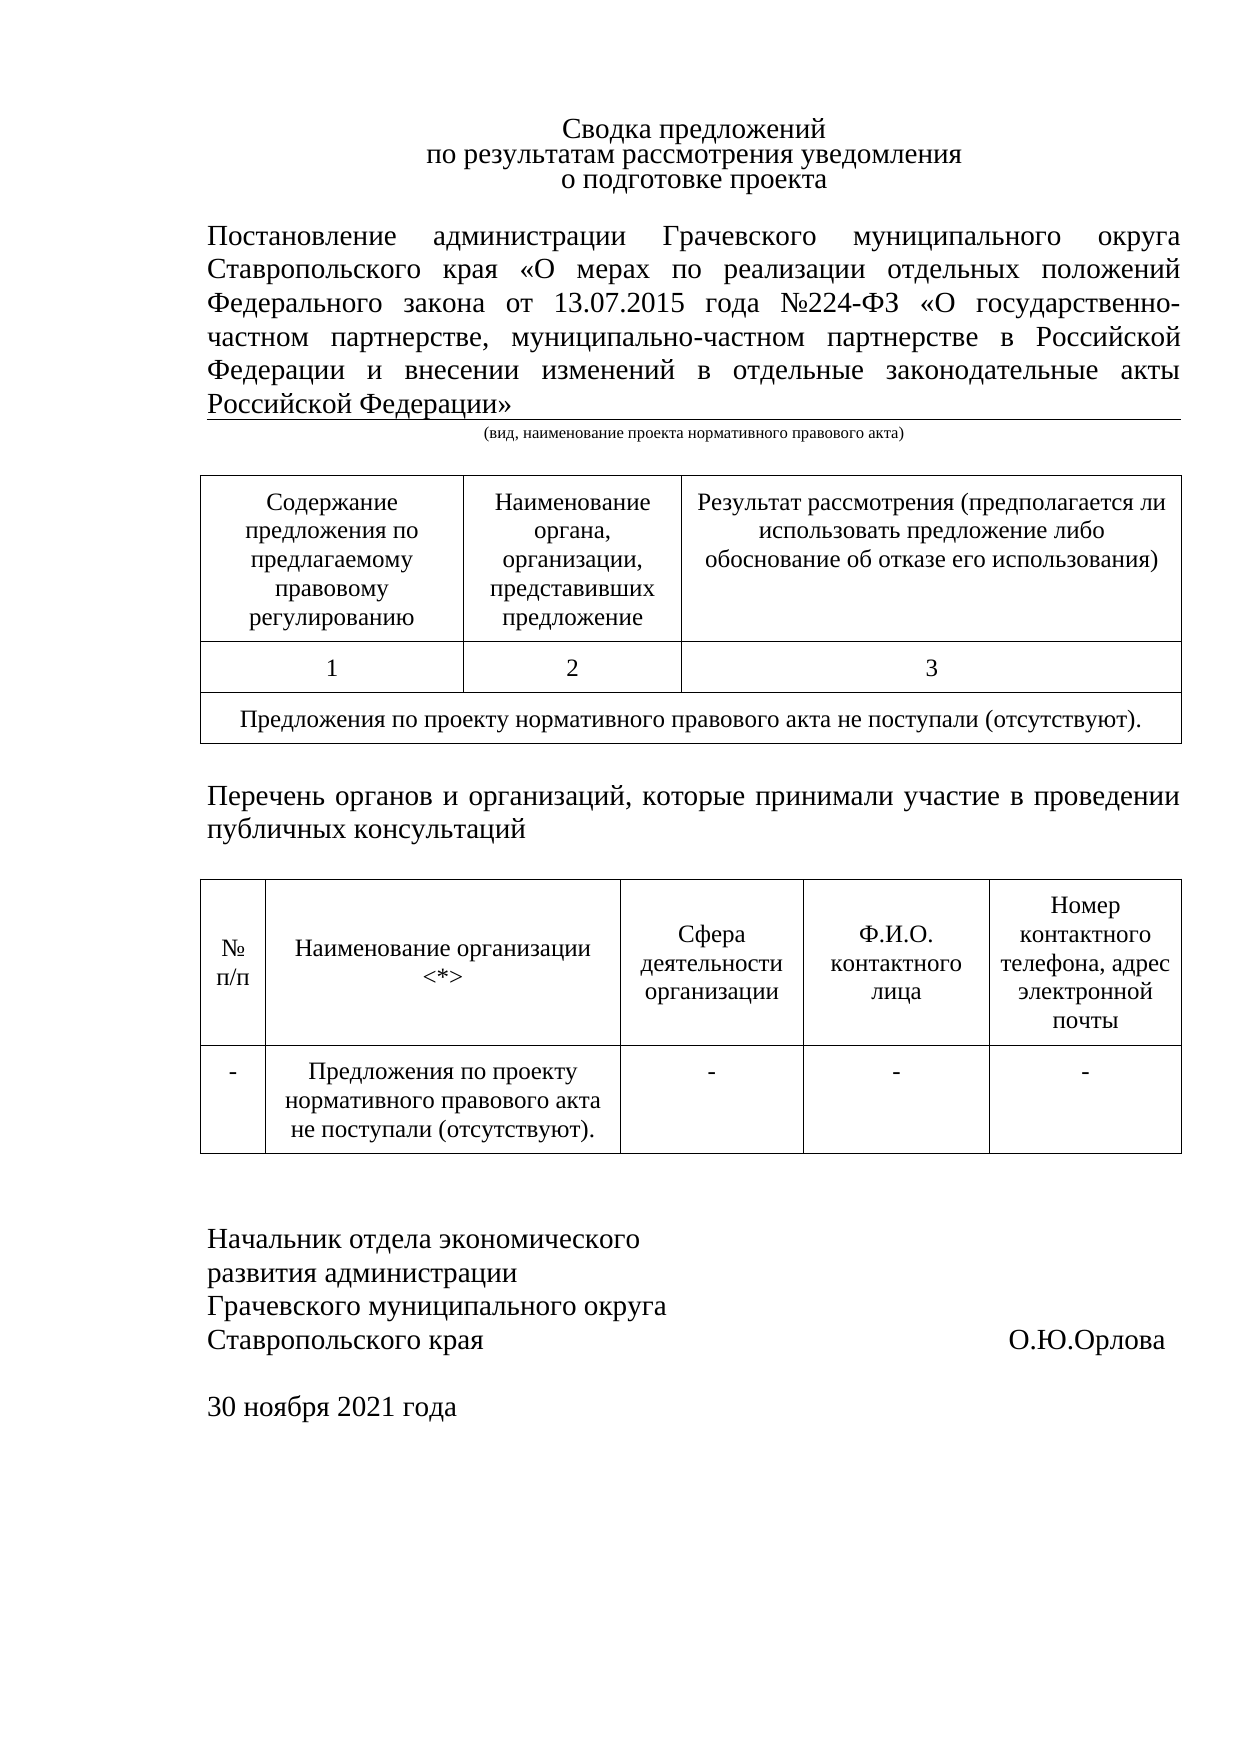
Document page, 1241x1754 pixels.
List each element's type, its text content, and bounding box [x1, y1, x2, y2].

text Ставропольского края О.Ю.Орлова [207, 1322, 1181, 1355]
table_header Наименование организации <*> [266, 880, 620, 1044]
table_cell 3 [682, 642, 1181, 692]
table_cell 2 [464, 642, 681, 692]
text о подготовке проекта [207, 168, 1181, 193]
table_cell - [621, 1046, 803, 1153]
table_header Сфера деятельности организации [621, 880, 803, 1044]
table_cell 1 [201, 642, 463, 692]
text Постановление администрации Грачевского муниципального округа Ставропольского края «О мерах по реализации отдельных положений Федерального закона от 13.07.2015 года №224-ФЗ «О государственно-частном партнерстве, муниципально-частном партнерстве в Российской Федерации и внесении изменений в отдельные законодательные акты Российской Федерации» [207, 218, 1181, 419]
text развития администрации [207, 1255, 1181, 1288]
table_header № п/п [201, 880, 265, 1044]
text (вид, наименование проекта нормативного правового акта) [207, 420, 1181, 442]
table_header Ф.И.О. контактного лица [804, 880, 989, 1044]
text Начальник отдела экономического [207, 1221, 1181, 1255]
text 30 ноября 2021 года [207, 1389, 1181, 1422]
text Перечень органов и организаций, которые принимали участие в проведении публичных консультаций [207, 778, 1181, 845]
table_cell Предложения по проекту нормативного правового акта не поступали (отсутствуют). [266, 1046, 620, 1153]
table_header Результат рассмотрения (предполагается ли использовать предложение либо обоснование об отказе его использования) [682, 476, 1181, 641]
table_header Номер контактного телефона, адрес электронной почты [990, 880, 1181, 1044]
text Грачевского муниципального округа [207, 1288, 1181, 1322]
table_cell Предложения по проекту нормативного правового акта не поступали (отсутствуют). [201, 693, 1181, 743]
table_cell - [990, 1046, 1181, 1153]
table_cell - [201, 1046, 265, 1153]
table_header Содержание предложения по предлагаемому правовому регулированию [201, 476, 463, 641]
table_header Наименование органа, организации, представивших предложение [464, 476, 681, 641]
text Сводка предложений [207, 118, 1181, 143]
table_cell - [804, 1046, 989, 1153]
text по результатам рассмотрения уведомления [207, 143, 1181, 168]
